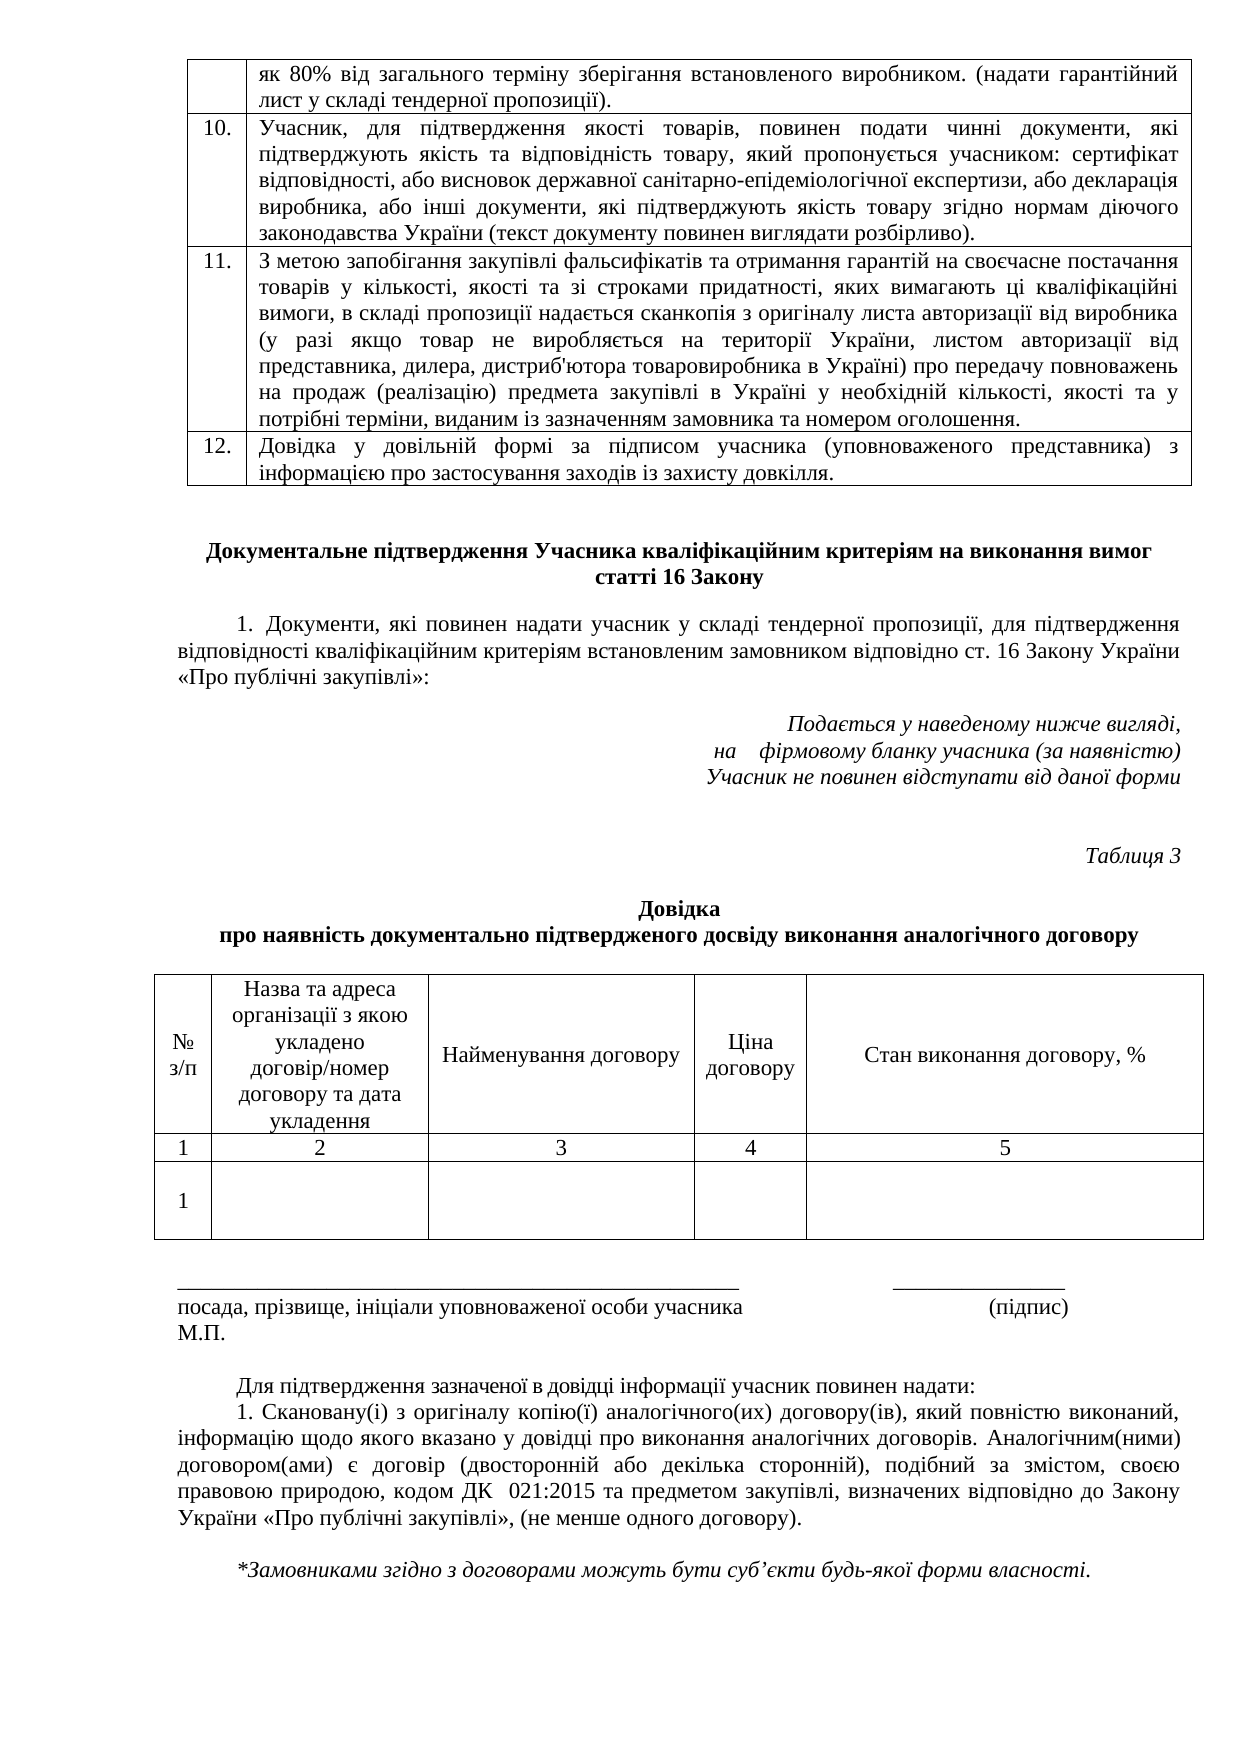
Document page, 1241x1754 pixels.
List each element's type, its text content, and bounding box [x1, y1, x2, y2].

table_cell 4 [695, 1134, 806, 1161]
text Для підтвердження зазначеної в довідці інформації учасник повинен надати: [177, 1372, 1181, 1398]
table_cell 10. [188, 114, 246, 246]
text Довідка [177, 895, 1181, 921]
table_cell 9. [188, 60, 246, 113]
text 1. Скановану(і) з оригіналу копію(ї) аналогічного(их) договору(ів), який повністю виконаний, інформацію щодо якого вказано у довідці про виконання аналогічних договорів. Аналогічним(ними) договором(ами) є договір (двосторонній або декілька сторонній), подібний за змістом, своєю правовою природою, кодом ДК 021:2015 та предметом закупівлі, визначених відповідно до Закону України «Про публічні закупівлі», (не менше одного договору). [177, 1398, 1181, 1530]
table_cell [212, 1162, 428, 1239]
table_cell 5 [807, 1134, 1203, 1161]
table_header Ціна договору [695, 975, 806, 1133]
table_cell [695, 1162, 806, 1239]
text Учасник не повинен відступати від даної форми [177, 763, 1181, 789]
text про наявність документально підтвердженого досвіду виконання аналогічного договору [177, 921, 1181, 948]
text Документальне підтвердження Учасника кваліфікаційним критеріям на виконання вимог статті 16 Закону [177, 537, 1181, 590]
table_cell Учасник, для підтвердження якості товарів, повинен подати чинні документи, які підтверджують якість та відповідність товару, який пропонується учасником: сертифікат відповідності, або висновок державної санітарно-епідеміологічної експертизи, або декларація виробника, або інші документи, які підтверджують якість товару згідно нормам діючого законодавства України (текст документу повинен виглядати розбірливо). [247, 114, 1191, 246]
text Таблиця 3 [177, 842, 1181, 868]
table_cell [429, 1162, 694, 1239]
table_cell 1 [155, 1162, 211, 1239]
table_header Назва та адреса організації з якою укладено договір/номер договору та дата укладення [212, 975, 428, 1133]
table_cell 3 [429, 1134, 694, 1161]
table_cell [807, 1162, 1203, 1239]
text посада, прізвище, ініціали уповноваженої особи учасника (підпис) [177, 1293, 1181, 1319]
table_cell Довідка у довільній формі за підписом учасника (уповноваженого представника) з інформацією про застосування заходів із захисту довкілля. [247, 432, 1191, 485]
table_cell 1 [155, 1134, 211, 1161]
table_header Стан виконання договору, % [807, 975, 1203, 1133]
table_header № з/п [155, 975, 211, 1133]
text _________________________________________________ _______________ [177, 1266, 1181, 1293]
list Документи, які повинен надати учасник у складі тендерної пропозиції, для підтвердження відповідності кваліфікаційним критеріям встановленим замовником відповідно ст. 16 Закону України «Про публічні закупівлі»: [177, 611, 1181, 689]
text М.П. [177, 1319, 1181, 1345]
table_cell 11. [188, 247, 246, 431]
table_cell 2 [212, 1134, 428, 1161]
table_cell 12. [188, 432, 246, 485]
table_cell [247, 60, 1191, 113]
text *Замовниками згідно з договорами можуть бути суб’єкти будь-якої форми власності. [177, 1556, 1181, 1583]
table_header Найменування договору [429, 975, 694, 1133]
table_cell З метою запобігання закупівлі фальсифікатів та отримання гарантій на своєчасне постачання товарів у кількості, якості та зі строками придатності, яких вимагають ці кваліфікаційні вимоги, в складі пропозиції надається сканкопія з оригіналу листа авторизації від виробника (у разі якщо товар не виробляється на території України, листом авторизації від представника, дилера, дистриб'ютора товаровиробника в Україні) про передачу повноважень на продаж (реалізацію) предмета закупівлі в Україні у необхідній кількості, якості та у потрібні терміни, виданим із зазначенням замовника та номером оголошення. [247, 247, 1191, 431]
text Подається у наведеному нижче вигляді, на фірмовому бланку учасника (за наявністю) [693, 710, 1181, 763]
